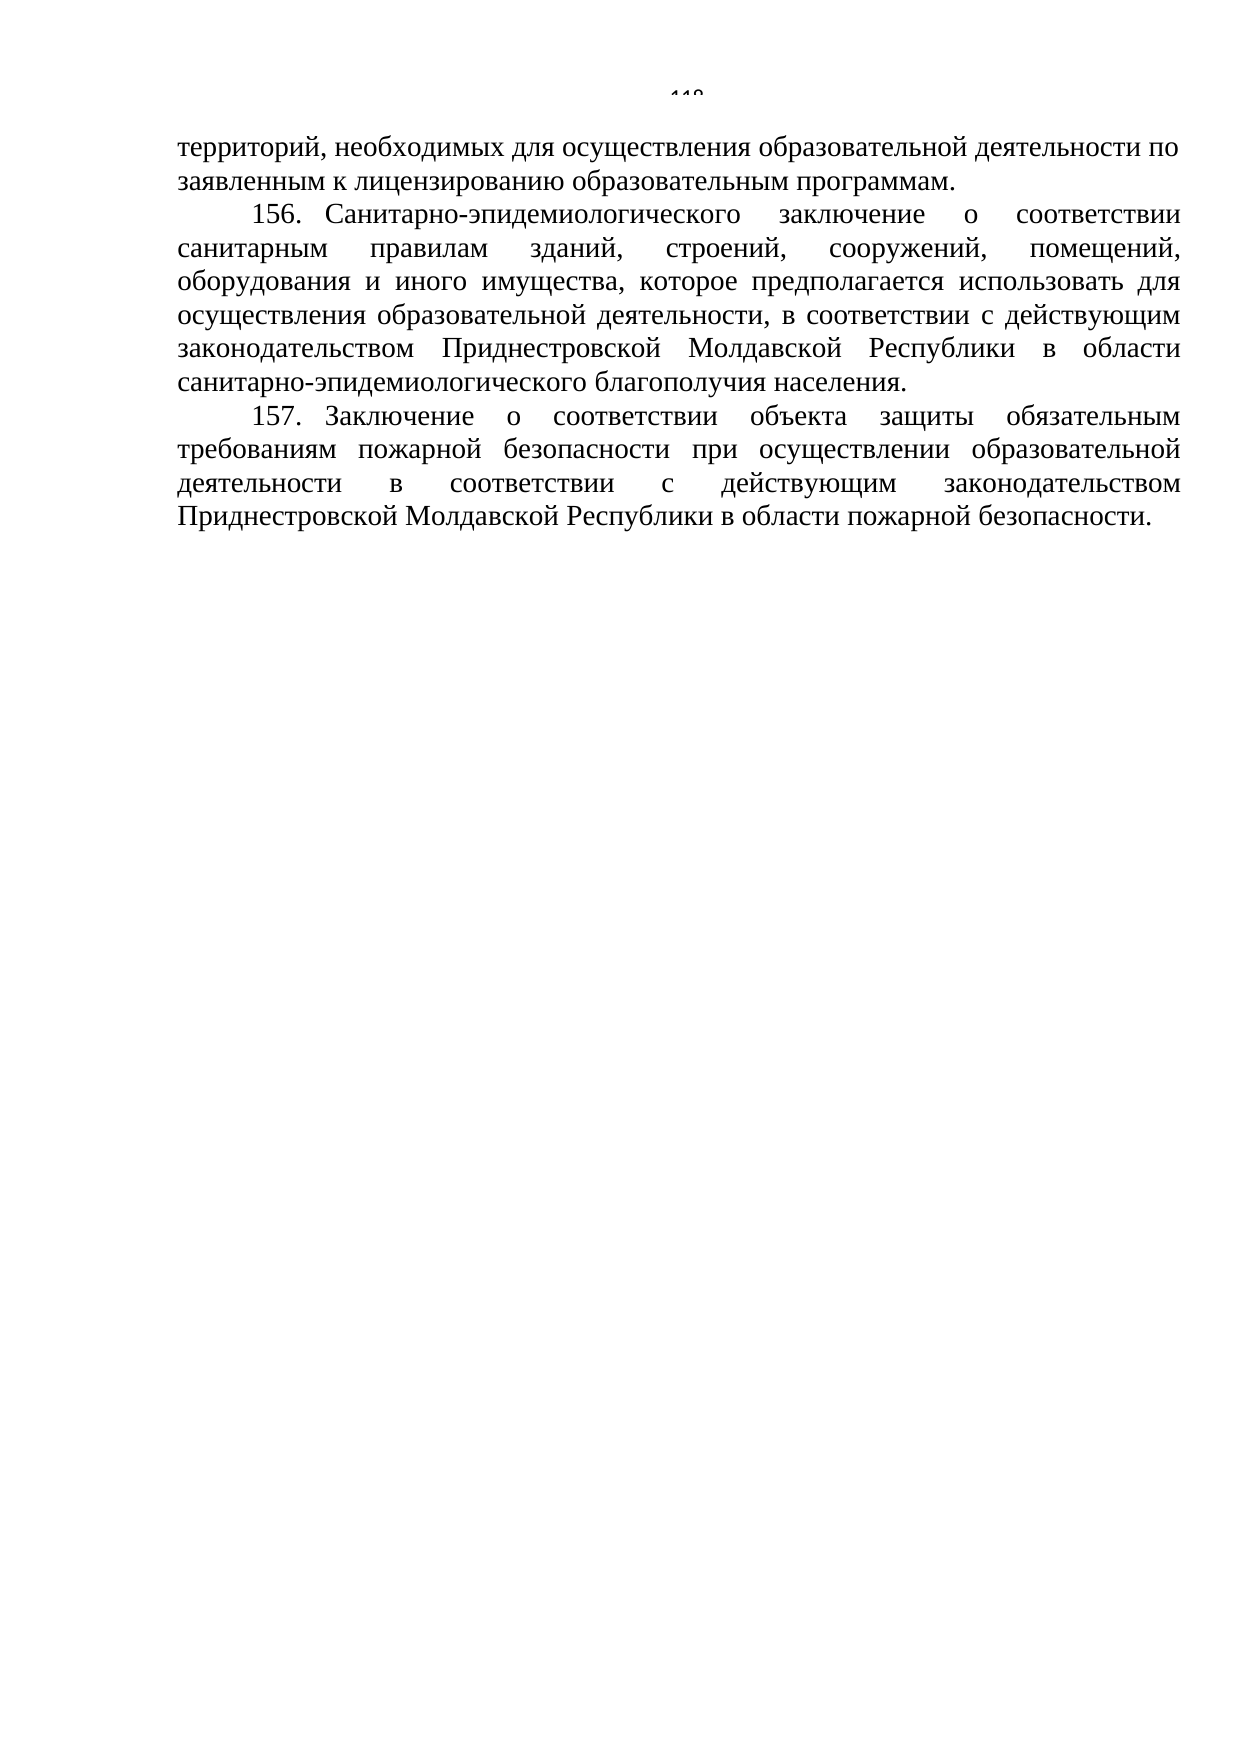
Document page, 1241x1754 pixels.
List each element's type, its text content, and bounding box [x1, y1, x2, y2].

list Заключение о соответствии объекта защиты обязательным требованиям пожарной безопасности при осуществлении образовательной деятельности в соответствии с действующим законодательством Приднестровской Молдавской Республики в области пожарной безопасности. [177, 398, 1181, 532]
text территорий, необходимых для осуществления образовательной деятельности по заявленным к лицензированию образовательным программам. [177, 129, 1180, 196]
list Санитарно-эпидемиологического заключение о соответствии санитарным правилам зданий, строений, сооружений, помещений, оборудования и иного имущества, которое предполагается использовать для осуществления образовательной деятельности, в соответствии с действующим законодательством Приднестровской Молдавской Республики в области санитарно-эпидемиологического благополучия населения. [177, 196, 1181, 398]
